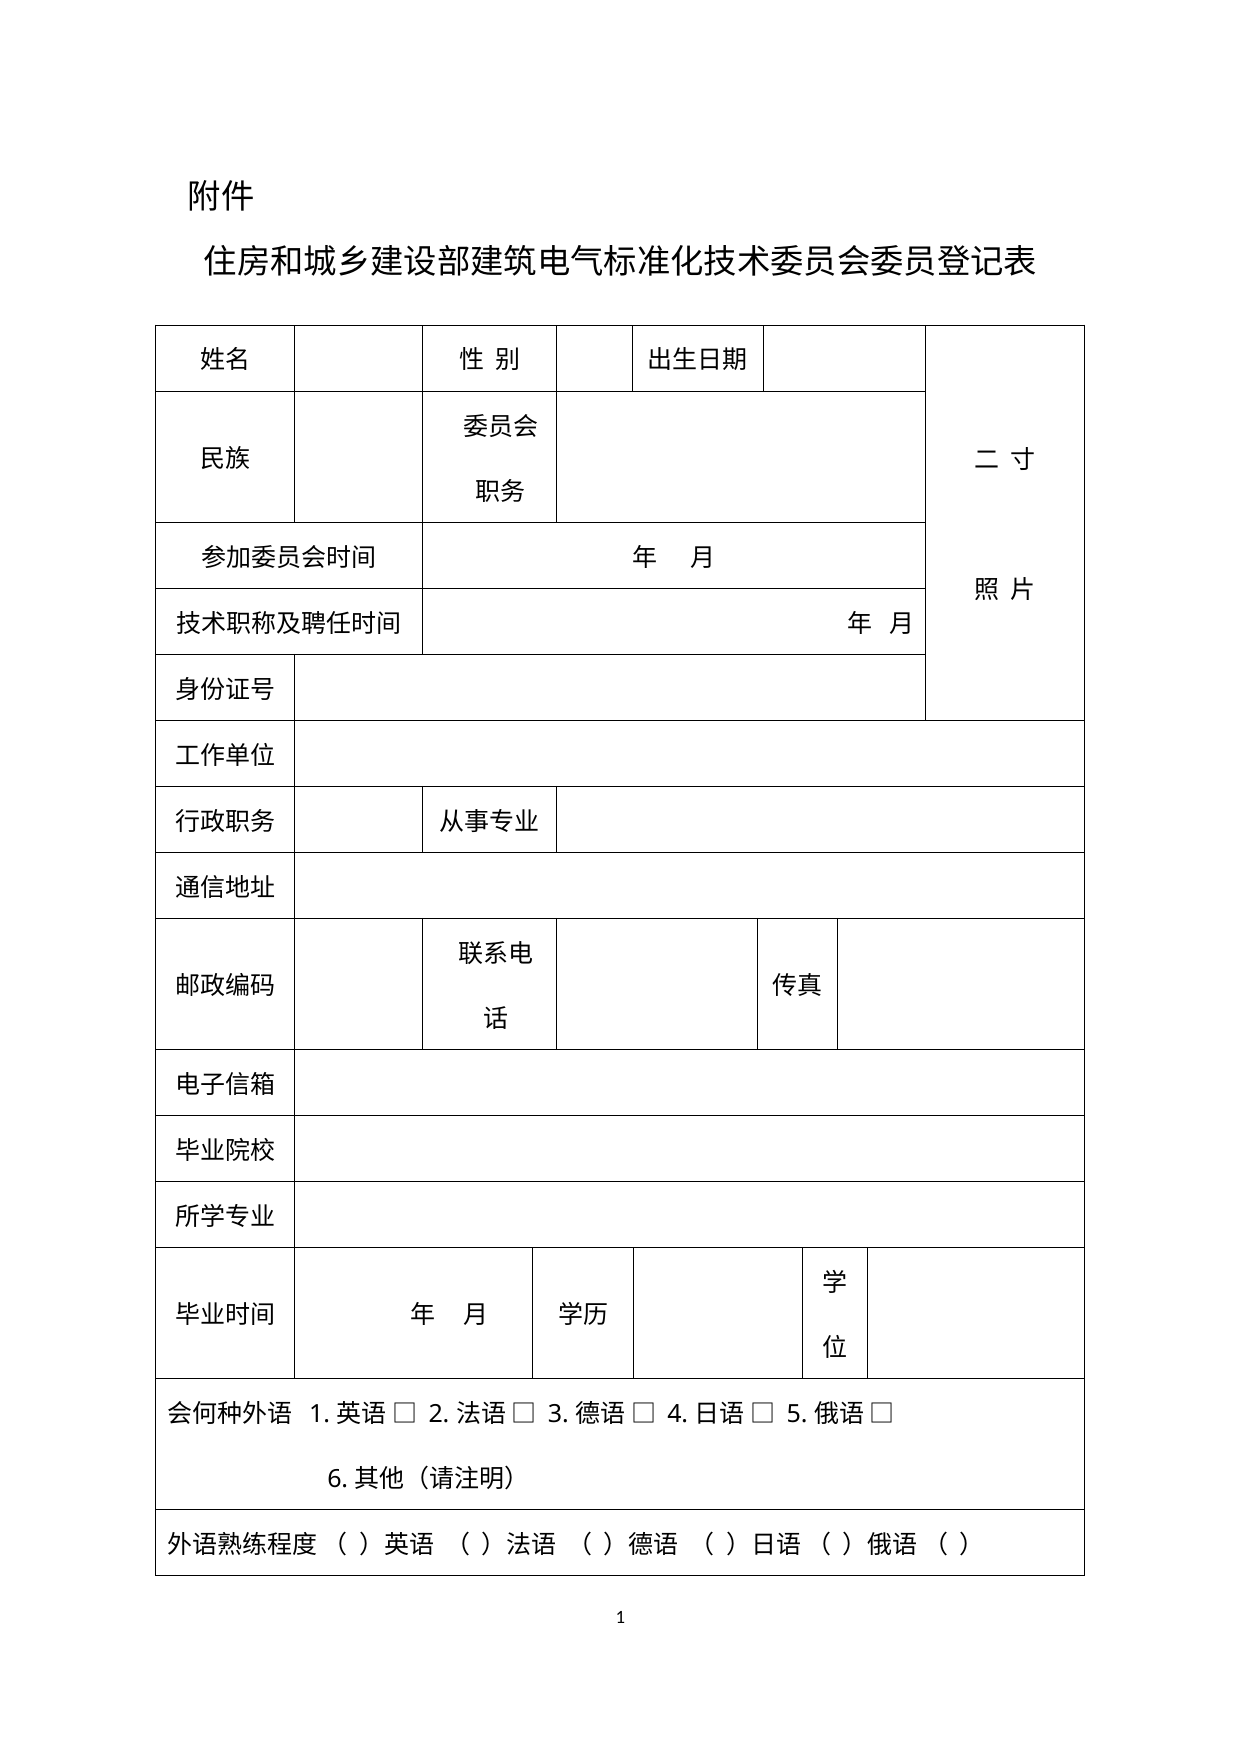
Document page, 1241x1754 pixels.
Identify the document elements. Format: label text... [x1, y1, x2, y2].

table_cell 毕业时间 [156, 1248, 294, 1378]
table_cell [295, 392, 422, 522]
table_cell [295, 721, 1084, 786]
table_cell 毕业院校 [156, 1116, 294, 1181]
table_cell [295, 655, 925, 720]
table_cell 会何种外语 1. 英语 □ 2. 法语 □ 3. 德语 □ 4. 日语 □ 5. 俄语 □ 6. 其他（请注明） [156, 1379, 1084, 1509]
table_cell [156, 1510, 1084, 1575]
table_cell 邮政编码 [156, 919, 294, 1049]
table_cell 所学专业 [156, 1182, 294, 1247]
table_cell [557, 919, 757, 1049]
table_cell [295, 1182, 1084, 1247]
table_cell 联系电话 [423, 919, 556, 1049]
table_cell [295, 787, 422, 852]
table_cell [838, 919, 1084, 1049]
table_cell [634, 1248, 802, 1378]
table_cell 年 月 [423, 589, 925, 654]
table_header [764, 326, 925, 391]
table_cell [868, 1248, 1084, 1378]
table_cell 学历 [533, 1248, 633, 1378]
table_cell [295, 1116, 1084, 1181]
table_cell 通信地址 [156, 853, 294, 918]
table_cell [295, 1050, 1084, 1115]
table_header 二 寸 照 片 [926, 326, 1084, 720]
table_cell 身份证号 [156, 655, 294, 720]
text 住房和城乡建设部建筑电气标准化技术委员会委员登记表 [187, 227, 1053, 292]
table_cell 学位 [803, 1248, 867, 1378]
table_cell 传真 [758, 919, 837, 1049]
table_cell 行政职务 [156, 787, 294, 852]
table_cell 技术职称及聘任时间 [156, 589, 422, 654]
table_cell [295, 853, 1084, 918]
table_cell [557, 392, 925, 522]
table_cell 参加委员会时间 [156, 523, 422, 588]
table_cell 电子信箱 [156, 1050, 294, 1115]
table_cell 工作单位 [156, 721, 294, 786]
table_cell 从事专业 [423, 787, 556, 852]
table_header 出生日期 [633, 326, 763, 391]
table_cell 年 月 [295, 1248, 532, 1378]
table_header [557, 326, 632, 391]
table_cell 年 月 [423, 523, 925, 588]
text 附件 [187, 162, 1053, 227]
table_header 姓名 [156, 326, 294, 391]
table_header 性 别 [423, 326, 556, 391]
table_cell [295, 919, 422, 1049]
table_cell 委员会 职务 [423, 392, 556, 522]
table_cell [557, 787, 1084, 852]
table_header [295, 326, 422, 391]
table_cell 民族 [156, 392, 294, 522]
